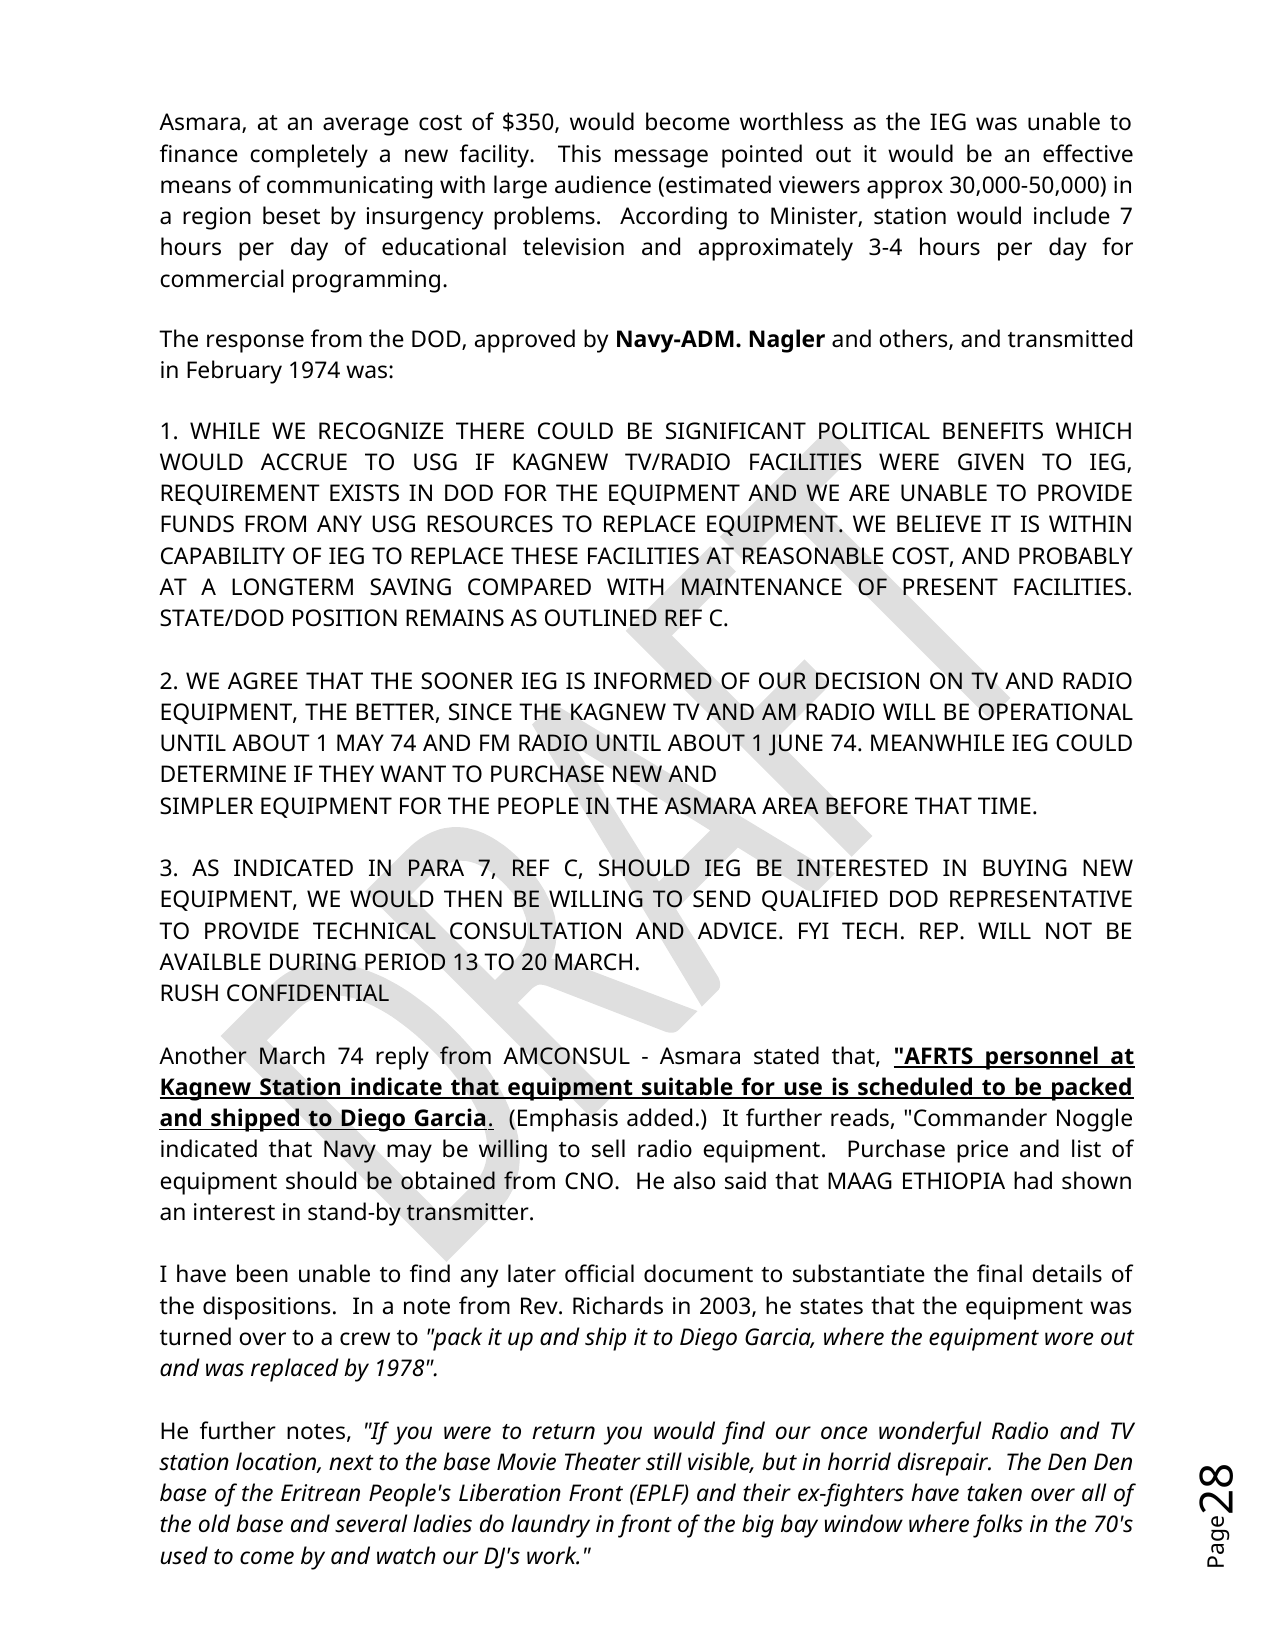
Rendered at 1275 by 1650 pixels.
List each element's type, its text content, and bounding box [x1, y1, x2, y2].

text 1. WHILE WE RECOGNIZE THERE COULD BE SIGNIFICANT POLITICAL BENEFITS WHICH WOULD ACCRUE TO USG IF KAGNEW TV/RADIO FACILITIES WERE GIVEN TO IEG, REQUIREMENT EXISTS IN DOD FOR THE EQUIPMENT AND WE ARE UNABLE TO PROVIDE FUNDS FROM ANY USG RESOURCES TO REPLACE EQUIPMENT. WE BELIEVE IT IS WITHIN CAPABILITY OF IEG TO REPLACE THESE FACILITIES AT REASONABLE COST, AND PROBABLY AT A LONGTERM SAVING COMPARED WITH MAINTENANCE OF PRESENT FACILITIES. STATE/DOD POSITION REMAINS AS OUTLINED REF C. [159, 414, 1134, 633]
text He further notes, "If you were to return you would find our once wonderful Radio and TV station location, next to the base Movie Theater still visible, but in horrid disrepair. The Den Den base of the Eritrean People's Liberation Front (EPLF) and their ex-fighters have taken over all of the old base and several ladies do laundry in front of the big bay window where folks in the 70's used to come by and watch our DJ's work." [159, 1414, 1134, 1571]
text Another March 74 reply from AMCONSUL - Asmara stated that, "AFRTS personnel at Kagnew Station indicate that equipment suitable for use is scheduled to be packed and shipped to Diego Garcia. (Emphasis added.) It further reads, "Commander Noggle indicated that Navy may be willing to sell radio equipment. Purchase price and list of equipment should be obtained from CNO. He also said that MAAG ETHIOPIA had shown an interest in stand-by transmitter. [159, 1098, 1134, 1227]
text The response from the DOD, approved by Navy-ADM. Nagler and others, and transmitted in February 1974 was: [159, 323, 1134, 385]
text Another March 74 reply from AMCONSUL - Asmara stated that, "AFRTS personnel at Kagnew Station indicate that equipment suitable for use is scheduled to be packed and shipped to Diego Garcia. (Emphasis added.) It further reads, "Commander Noggle indicated that Navy may be willing to sell radio equipment. Purchase price and list of equipment should be obtained from CNO. He also said that MAAG ETHIOPIA had shown an interest in stand-by transmitter. [159, 1039, 1134, 1097]
text RUSH CONFIDENTIAL [159, 977, 1134, 1008]
text 2. WE AGREE THAT THE SOONER IEG IS INFORMED OF OUR DECISION ON TV AND RADIO EQUIPMENT, THE BETTER, SINCE THE KAGNEW TV AND AM RADIO WILL BE OPERATIONAL UNTIL ABOUT 1 MAY 74 AND FM RADIO UNTIL ABOUT 1 JUNE 74. MEANWHILE IEG COULD DETERMINE IF THEY WANT TO PURCHASE NEW AND [159, 664, 1134, 789]
text I have been unable to find any later official document to substantiate the final details of the dispositions. In a note from Rev. Richards in 2003, he states that the equipment was turned over to a crew to "pack it up and ship it to Diego Garcia, where the equipment wore out and was replaced by 1978". [159, 1258, 1134, 1383]
text SIMPLER EQUIPMENT FOR THE PEOPLE IN THE ASMARA AREA BEFORE THAT TIME. [159, 789, 1134, 821]
text 3. AS INDICATED IN PARA 7, REF C, SHOULD IEG BE INTERESTED IN BUYING NEW EQUIPMENT, WE WOULD THEN BE WILLING TO SEND QUALIFIED DOD REPRESENTATIVE TO PROVIDE TECHNICAL CONSULTATION AND ADVICE. FYI TECH. REP. WILL NOT BE AVAILBLE DURING PERIOD 13 TO 20 MARCH. [159, 852, 1134, 977]
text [159, 106, 1134, 294]
